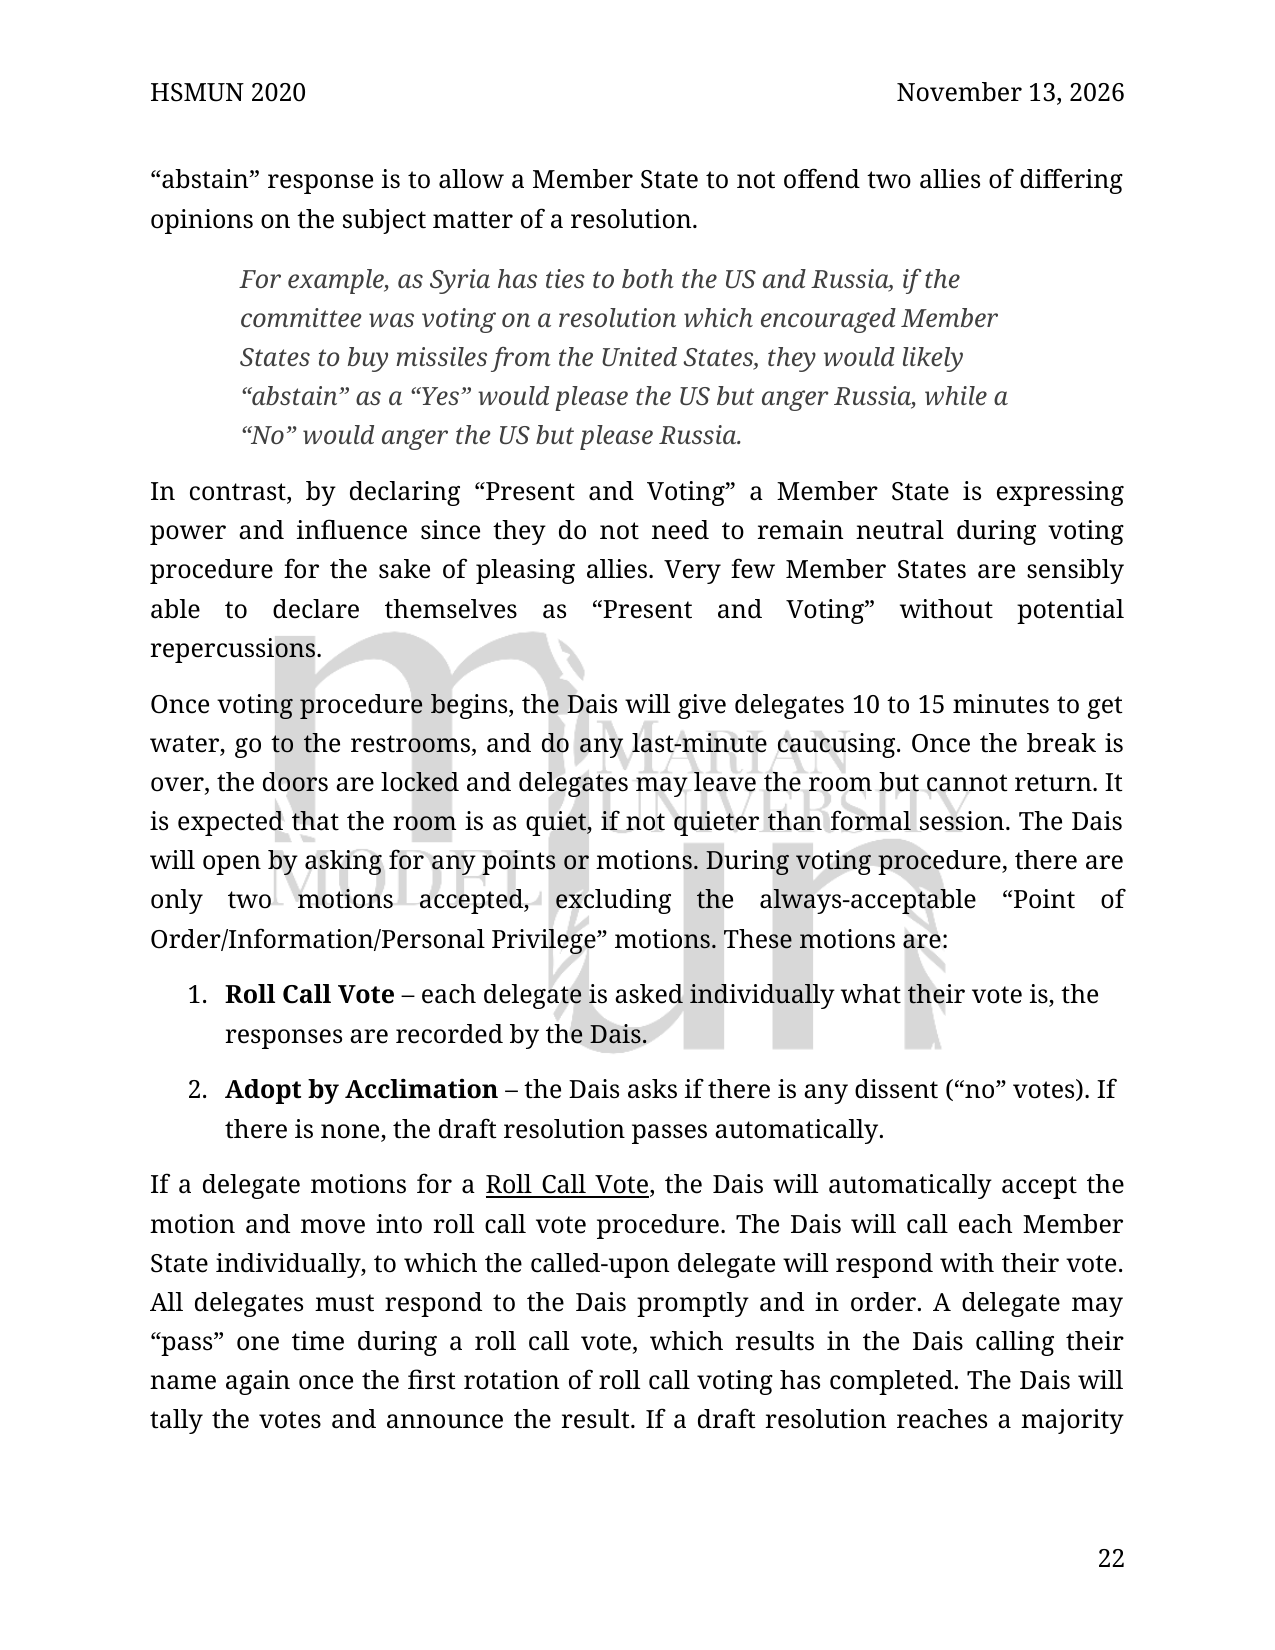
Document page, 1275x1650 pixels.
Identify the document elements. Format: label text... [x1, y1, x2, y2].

text Once voting procedure begins, the Dais will give delegates 10 to 15 minutes to get water, go to the restrooms, and do any last-minute caucusing. Once the break is over, the doors are locked and delegates may leave the room but cannot return. It is expected that the room is as quiet, if not quieter than formal session. The Dais will open by asking for any points or motions. During voting procedure, there are only two motions accepted, excluding the always-acceptable “Point of Order/Information/Personal Privilege” motions. These motions are: [150, 686, 1125, 955]
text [150, 1167, 1125, 1436]
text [150, 162, 1125, 235]
text For example, as Syria has ties to both the US and Russia, if the committee was voting on a resolution which encouraged Member States to buy missiles from the United States, they would likely “abstain” as a “Yes” would please the US but anger Russia, while a “No” would anger the US but please Russia. [240, 261, 1035, 452]
list Adopt by Acclimation – the Dais asks if there is any dissent (“no” votes). If there is none, the draft resolution passes automatically. [187, 1072, 1125, 1145]
list Roll Call Vote – each delegate is asked individually what their vote is, the responses are recorded by the Dais. [187, 977, 1125, 1050]
text In contrast, by declaring “Present and Voting” a Member State is expressing power and influence since they do not need to remain neutral during voting procedure for the sake of pleasing allies. Very few Member States are sensibly able to declare themselves as “Present and Voting” without potential repercussions. [150, 474, 1125, 664]
